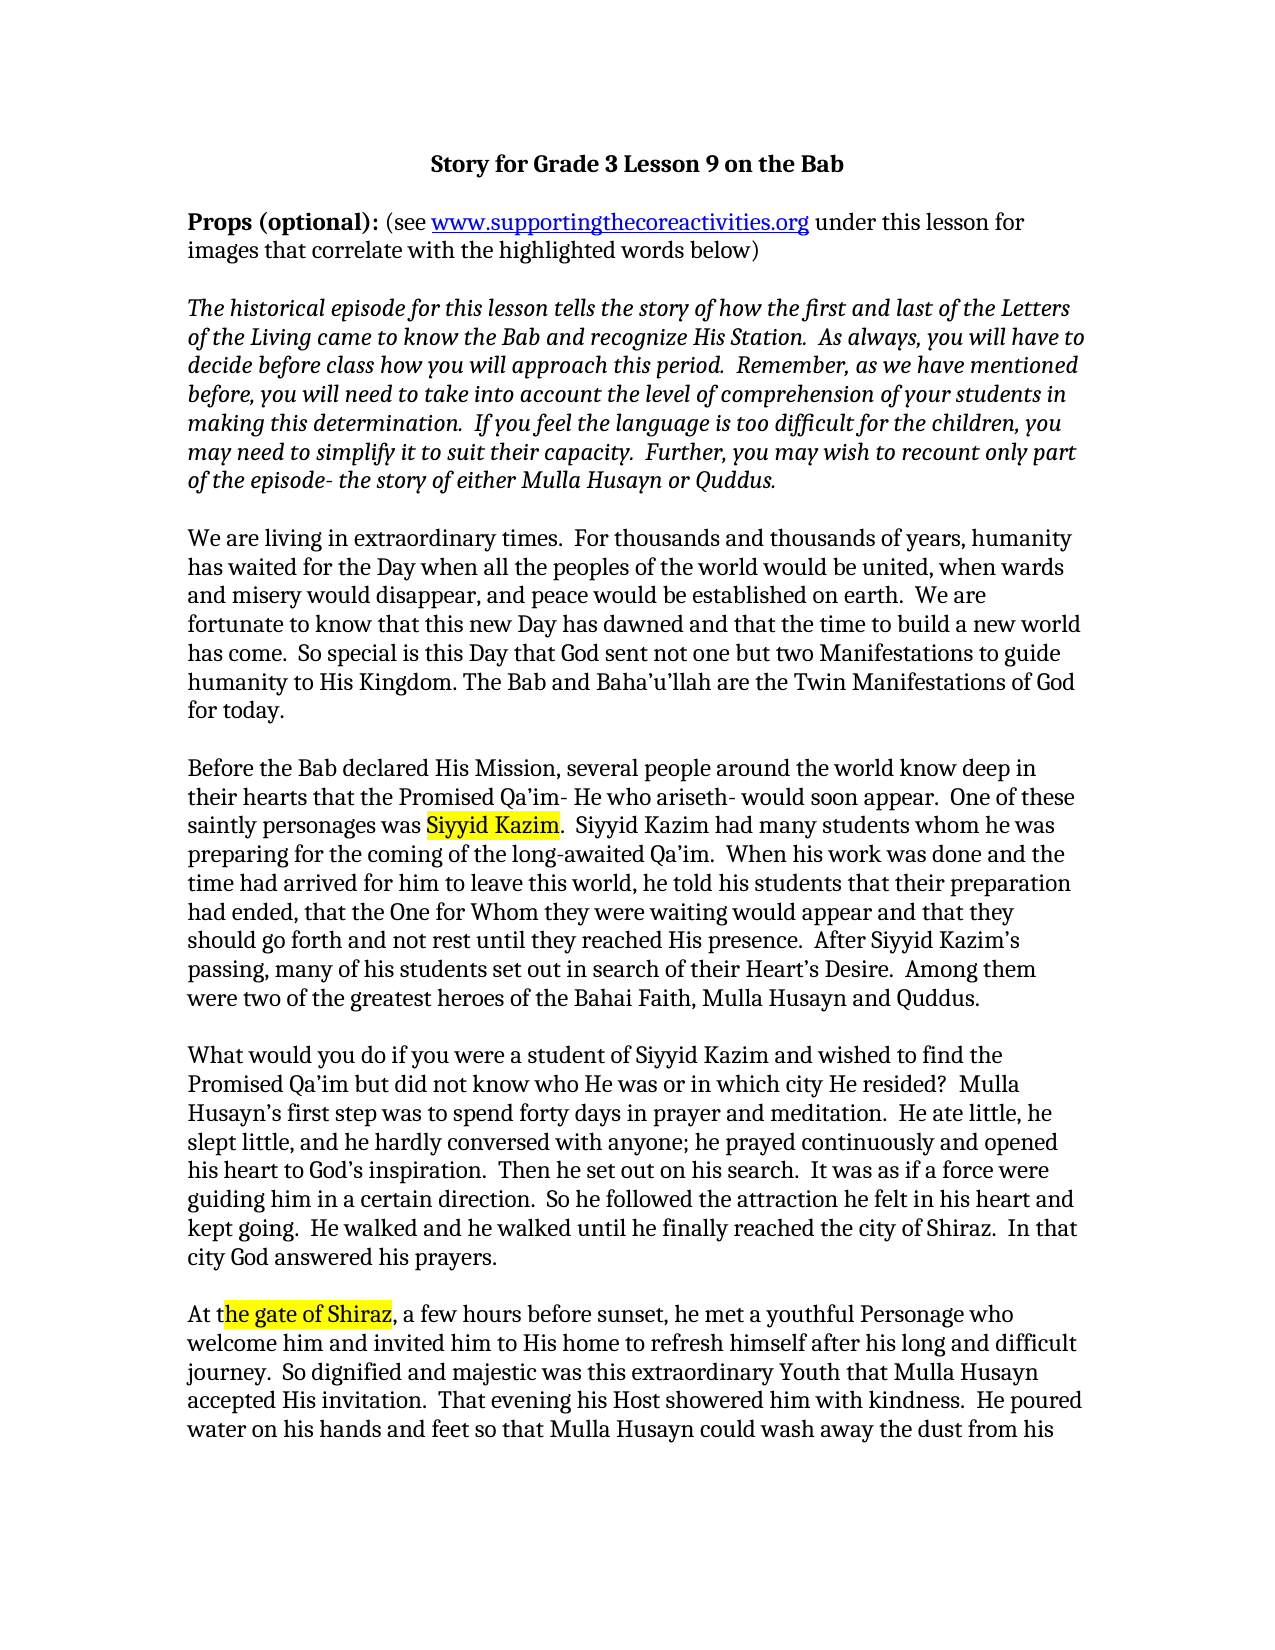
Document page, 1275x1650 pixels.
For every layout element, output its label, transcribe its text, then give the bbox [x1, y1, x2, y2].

text Props (optional): (see www.supportingthecoreactivities.org under this lesson for images that correlate with the highlighted words below) [187, 207, 1087, 265]
text The historical episode for this lesson tells the story of how the first and last of the Letters of the Living came to know the Bab and recognize His Station. As always, you will have to decide before class how you will approach this period. Remember, as we have mentioned before, you will need to take into account the level of comprehension of your students in making this determination. If you feel the language is too difficult for the children, you may need to simplify it to suit their capacity. Further, you may wish to recount only part of the episode- the story of either Mulla Husayn or Quddus. [187, 294, 1087, 495]
text What would you do if you were a student of Siyyid Kazim and wished to find the Promised Qa’im but did not know who He was or in which city He resided? Mulla Husayn’s first step was to spend forty days in prayer and meditation. He ate little, he slept little, and he hardly conversed with anyone; he prayed continuously and opened his heart to God’s inspiration. Then he set out on his search. It was as if a force were guiding him in a certain direction. So he followed the attraction he felt in his heart and kept going. He walked and he walked until he finally reached the city of Shiraz. In that city God answered his prayers. [187, 1041, 1087, 1271]
text Story for Grade 3 Lesson 9 on the Bab [187, 150, 1087, 179]
text Before the Bab declared His Mission, several people around the world know deep in their hearts that the Promised Qa’im- He who ariseth- would soon appear. One of these saintly personages was Siyyid Kazim. Siyyid Kazim had many students whom he was preparing for the coming of the long-awaited Qa’im. When his work was done and the time had arrived for him to leave this world, he told his students that their preparation had ended, that the One for Whom they were waiting would appear and that they should go forth and not rest until they reached His presence. After Siyyid Kazim’s passing, many of his students set out in search of their Heart’s Desire. Among them were two of the greatest heroes of the Bahai Faith, Mulla Husayn and Quddus. [187, 754, 1087, 1012]
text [187, 1300, 1087, 1444]
text We are living in extraordinary times. For thousands and thousands of years, humanity has waited for the Day when all the peoples of the world would be united, when wards and misery would disappear, and peace would be established on earth. We are fortunate to know that this new Day has dawned and that the time to build a new world has come. So special is this Day that God sent not one but two Manifestations to guide humanity to His Kingdom. The Bab and Baha’u’llah are the Twin Manifestations of God for today. [187, 524, 1087, 725]
